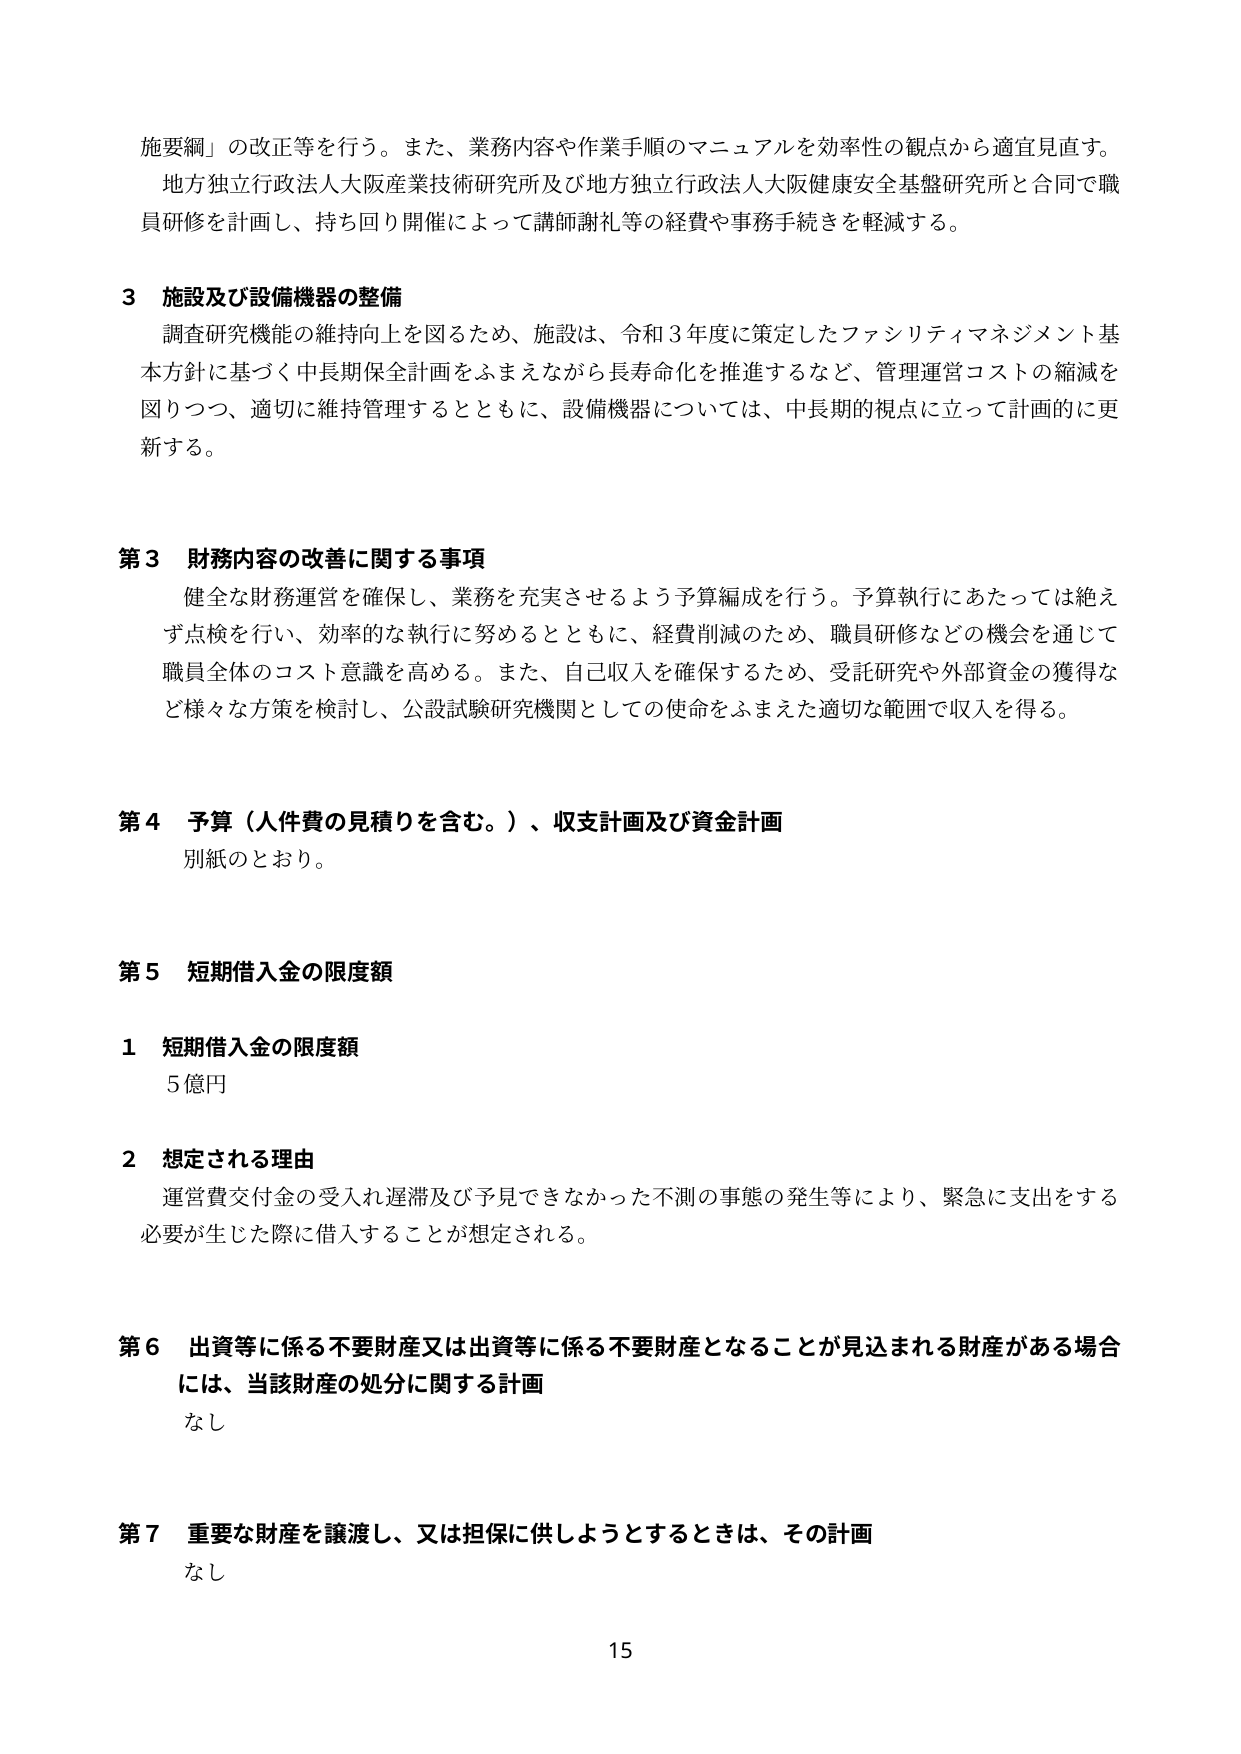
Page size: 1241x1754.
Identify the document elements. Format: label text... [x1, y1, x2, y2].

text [140, 127, 1122, 164]
text 調査研究機能の維持向上を図るため、施設は、令和３年度に策定したファシリティマネジメント基本方針に基づく中長期保全計画をふまえながら長寿命化を推進するなど、管理運営コストの縮減を図りつつ、適切に維持管理するとともに、設備機器については、中長期的視点に立って計画的に更新する。 [140, 314, 1122, 464]
text ２ 想定される理由 [118, 1139, 1122, 1177]
text ５億円 [118, 1064, 1122, 1102]
text なし [140, 1552, 1122, 1589]
text 別紙のとおり。 [118, 839, 1122, 877]
text 運営費交付金の受入れ遅滞及び予見できなかった不測の事態の発生等により、緊急に支出をする必要が生じた際に借入することが想定される。 [140, 1177, 1122, 1252]
text ３ 施設及び設備機器の整備 [118, 277, 1122, 314]
text なし [140, 1402, 1122, 1439]
text 健全な財務運営を確保し、業務を充実させるよう予算編成を行う。予算執行にあたっては絶えず点検を行い、効率的な執行に努めるとともに、経費削減のため、職員研修などの機会を通じて職員全体のコスト意識を高める。また、自己収入を確保するため、受託研究や外部資金の獲得など様々な方策を検討し、公設試験研究機関としての使命をふまえた適切な範囲で収入を得る。 [162, 577, 1122, 727]
text 地方独立行政法人大阪産業技術研究所及び地方独立行政法人大阪健康安全基盤研究所と合同で職員研修を計画し、持ち回り開催によって講師謝礼等の経費や事務手続きを軽減する。 [140, 164, 1122, 239]
text 第７ 重要な財産を譲渡し、又は担保に供しようとするときは、その計画 [118, 1514, 1122, 1552]
text 第４ 予算（人件費の見積りを含む。）、収支計画及び資金計画 [118, 802, 1122, 839]
text 第６ 出資等に係る不要財産又は出資等に係る不要財産となることが見込まれる財産がある場合には、当該財産の処分に関する計画 [118, 1327, 1122, 1402]
text 第５ 短期借入金の限度額 [118, 952, 1122, 989]
text 第３ 財務内容の改善に関する事項 [118, 539, 1122, 577]
text １ 短期借入金の限度額 [118, 1027, 1122, 1064]
